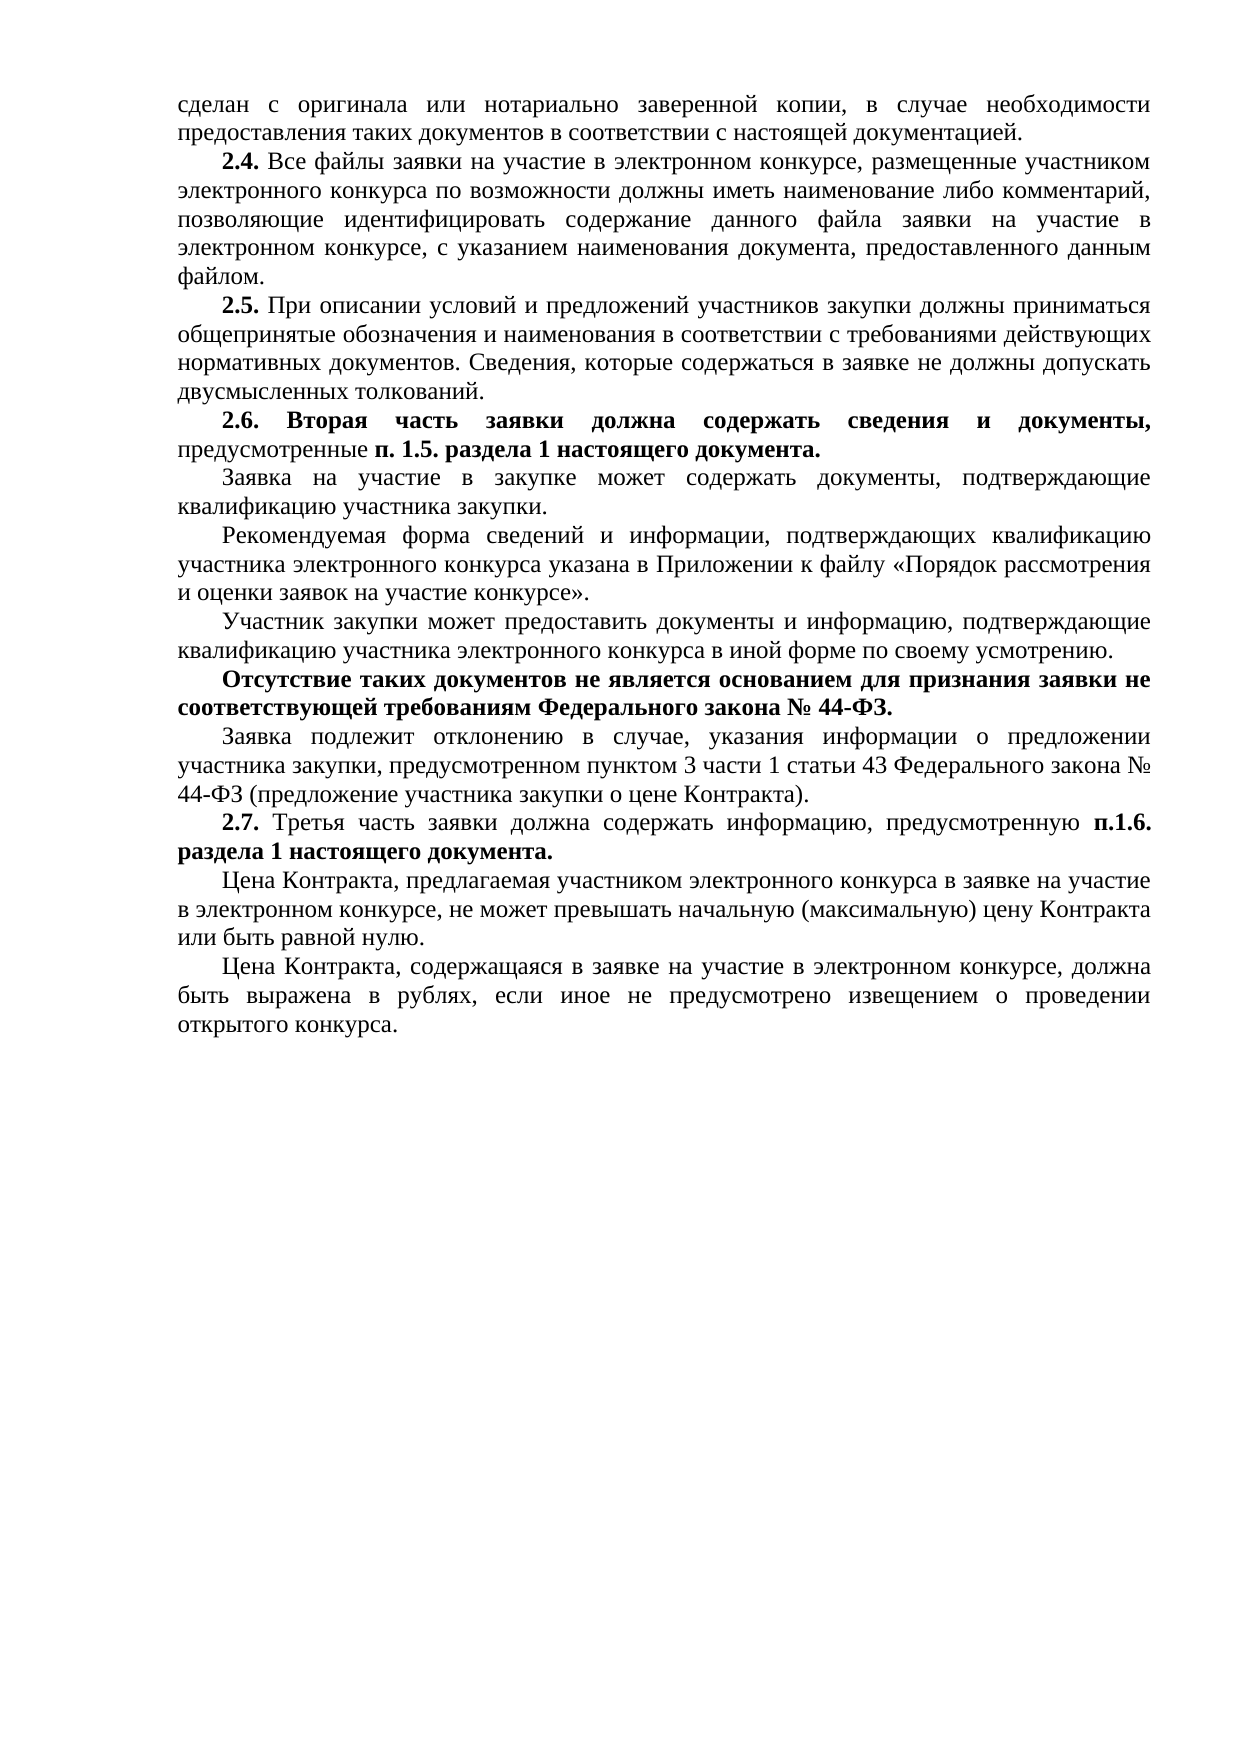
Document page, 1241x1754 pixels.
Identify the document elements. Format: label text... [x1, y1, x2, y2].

list Рекомендуемая форма сведений и информации, подтверждающих квалификацию участника электронного конкурса указана в Приложении к файлу «Порядок рассмотрения и оценки заявок на участие конкурсе». [177, 520, 1152, 606]
list Цена Контракта, предлагаемая участником электронного конкурса в заявке на участие в электронном конкурсе, не может превышать начальную (максимальную) цену Контракта или быть равной нулю. [177, 865, 1152, 951]
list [177, 89, 1152, 146]
list 2.4. Все файлы заявки на участие в электронном конкурсе, размещенные участником электронного конкурса по возможности должны иметь наименование либо комментарий, позволяющие идентифицировать содержание данного файла заявки на участие в электронном конкурсе, с указанием наименования документа, предоставленного данным файлом. [177, 146, 1152, 290]
list 2.6. Вторая часть заявки должна содержать сведения и документы, предусмотренные п. 1.5. раздела 1 настоящего документа. [177, 405, 1152, 462]
list Отсутствие таких документов не является основанием для признания заявки не соответствующей требованиям Федерального закона № 44-ФЗ. [177, 664, 1152, 721]
list Заявка на участие в закупке может содержать документы, подтверждающие квалификацию участника закупки. [177, 462, 1152, 520]
list 2.7. Третья часть заявки должна содержать информацию, предусмотренную п.1.6. раздела 1 настоящего документа. [177, 807, 1152, 865]
list Цена Контракта, содержащаяся в заявке на участие в электронном конкурсе, должна быть выражена в рублях, если иное не предусмотрено извещением о проведении открытого конкурса. [177, 951, 1152, 1037]
list Участник закупки может предоставить документы и информацию, подтверждающие квалификацию участника электронного конкурса в иной форме по своему усмотрению. [177, 606, 1152, 664]
list 2.5. При описании условий и предложений участников закупки должны приниматься общепринятые обозначения и наименования в соответствии с требованиями действующих нормативных документов. Сведения, которые содержаться в заявке не должны допускать двусмысленных толкований. [177, 290, 1152, 405]
list Заявка подлежит отклонению в случае, указания информации о предложении участника закупки, предусмотренном пунктом 3 части 1 статьи 43 Федерального закона № 44-ФЗ (предложение участника закупки о цене Контракта). [177, 721, 1152, 807]
